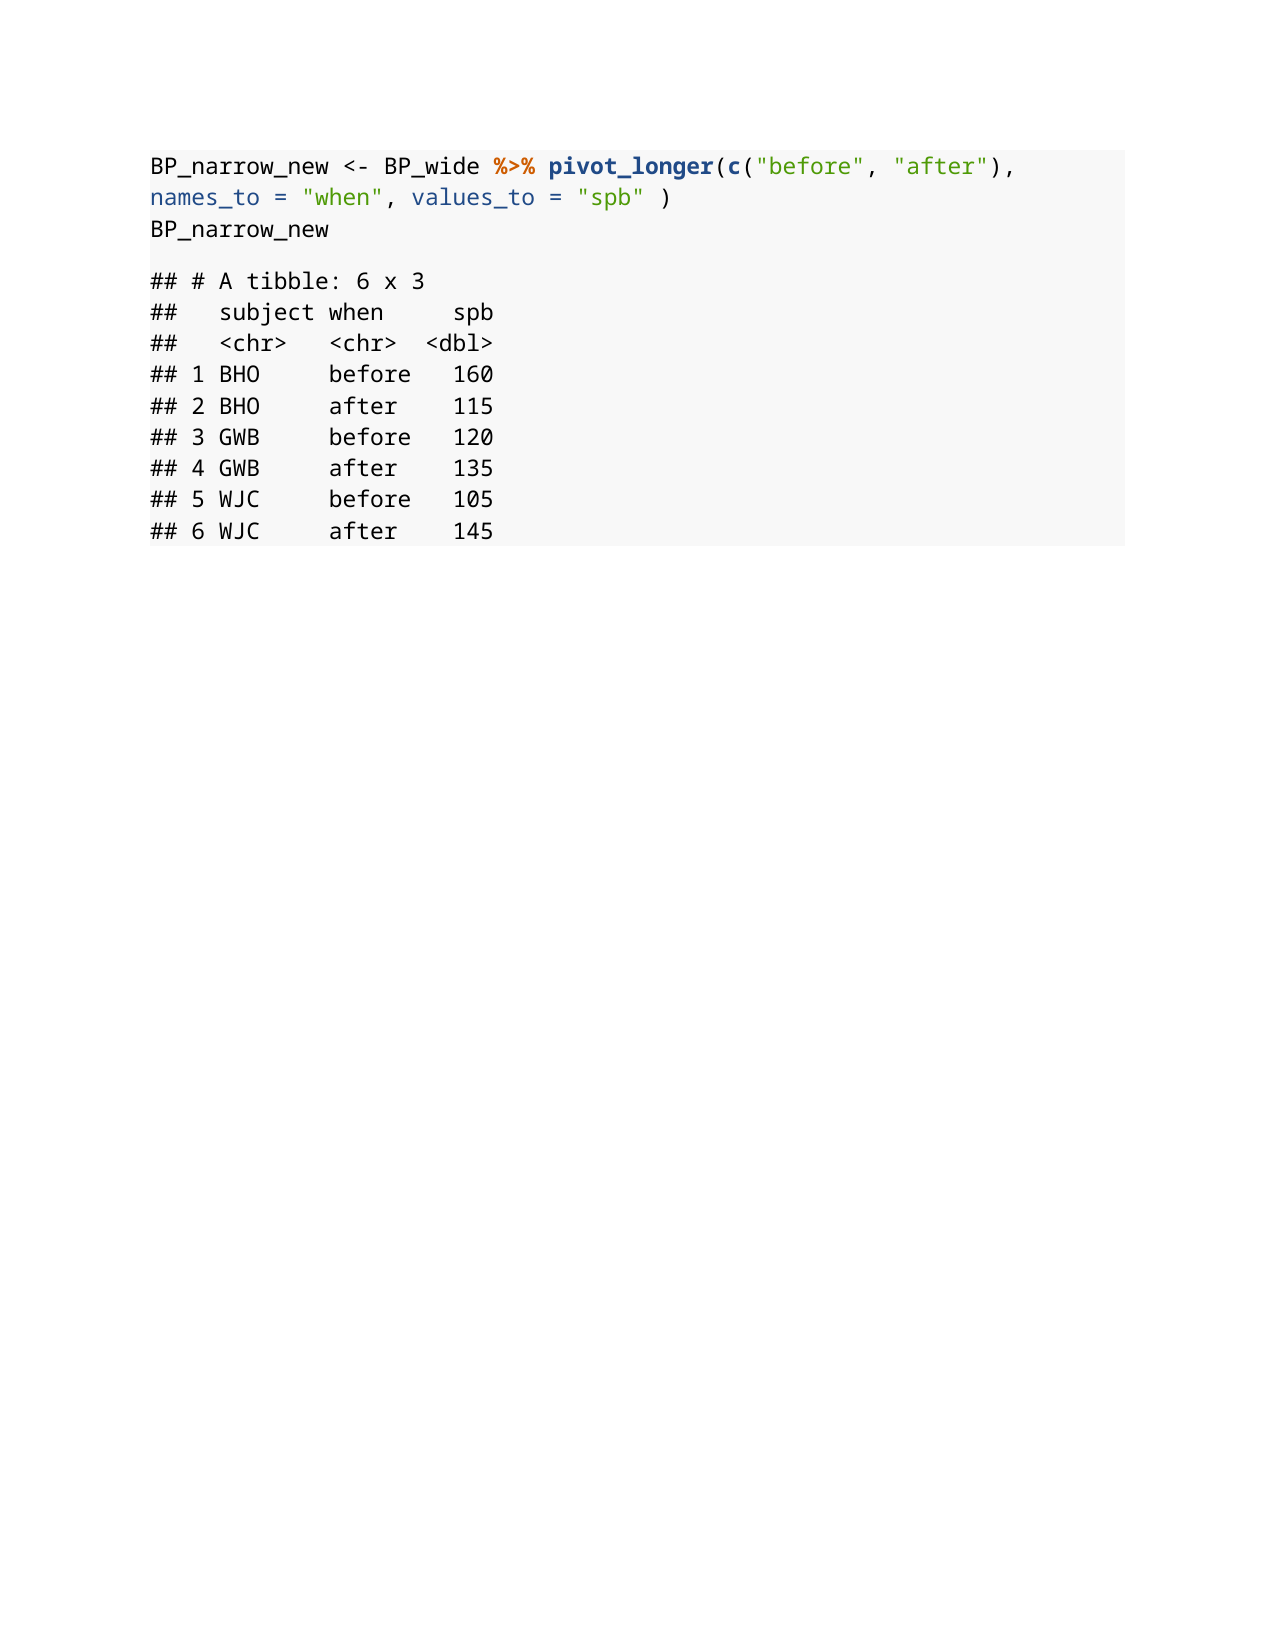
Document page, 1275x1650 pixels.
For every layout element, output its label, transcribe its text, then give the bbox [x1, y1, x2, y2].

text BP_narrow_new <- BP_wide %>% pivot_longer(c("before", "after"), names_to = "when", values_to = "spb" ) BP_narrow_new [150, 150, 1125, 244]
text ## # A tibble: 6 x 3 ## subject when spb ## <chr> <chr> <dbl> ## 1 BHO before 160 ## 2 BHO after 115 ## 3 GWB before 120 ## 4 GWB after 135 ## 5 WJC before 105 ## 6 WJC after 145 [150, 264, 1125, 546]
